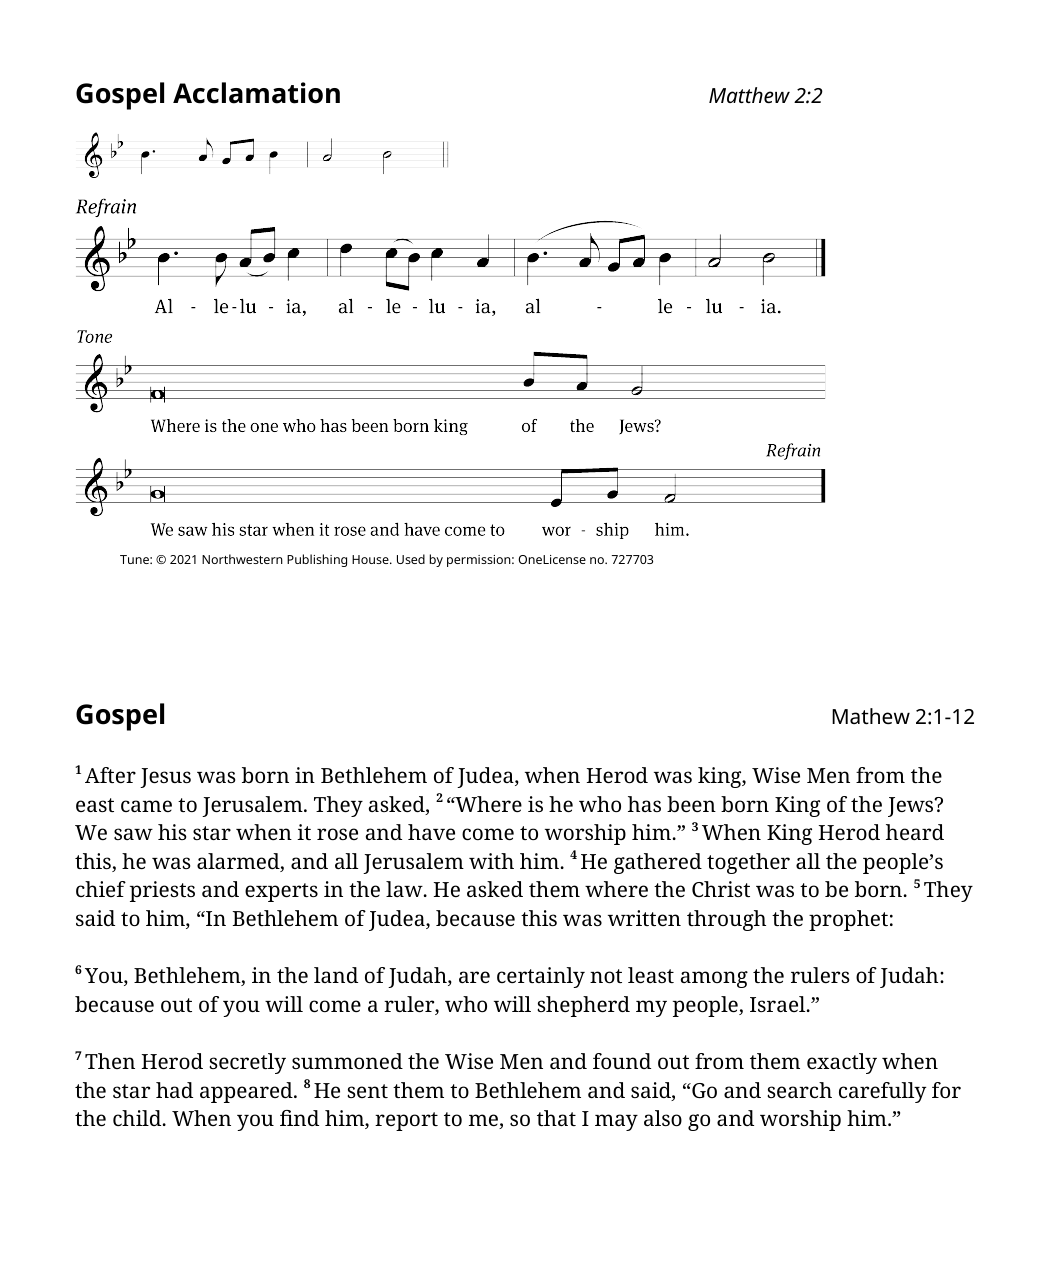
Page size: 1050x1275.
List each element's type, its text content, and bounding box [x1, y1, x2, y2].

text 6 You, Bethlehem, in the land of Judah, are certainly not least among the rulers of Judah: because out of you will come a ruler, who will shepherd my people, Israel.” [75, 961, 975, 1018]
text Gospel Mathew 2:1-12 [75, 695, 975, 732]
text Tune: © 2021 Northwestern Publishing House. Used by permission: OneLicense no. 727703 [120, 551, 975, 568]
picture [75, 132, 826, 539]
text 7 Then Herod secretly summoned the Wise Men and found out from them exactly when the star had appeared. 8 He sent them to Bethlehem and said, “Go and search carefully for the child. When you find him, report to me, so that I may also go and worship him.” [75, 1047, 975, 1133]
text Gospel Acclamation Matthew 2:2 [75, 75, 975, 112]
text 1 After Jesus was born in Bethlehem of Judea, when Herod was king, Wise Men from the east came to Jerusalem. They asked, 2 “Where is he who has been born King of the Jews? We saw his star when it rose and have come to worship him.” 3 When King Herod heard this, he was alarmed, and all Jerusalem with him. 4 He gathered together all the people’s chief priests and experts in the law. He asked them where the Christ was to be born. 5 They said to him, “In Bethlehem of Judea, because this was written through the prophet: [75, 761, 975, 932]
